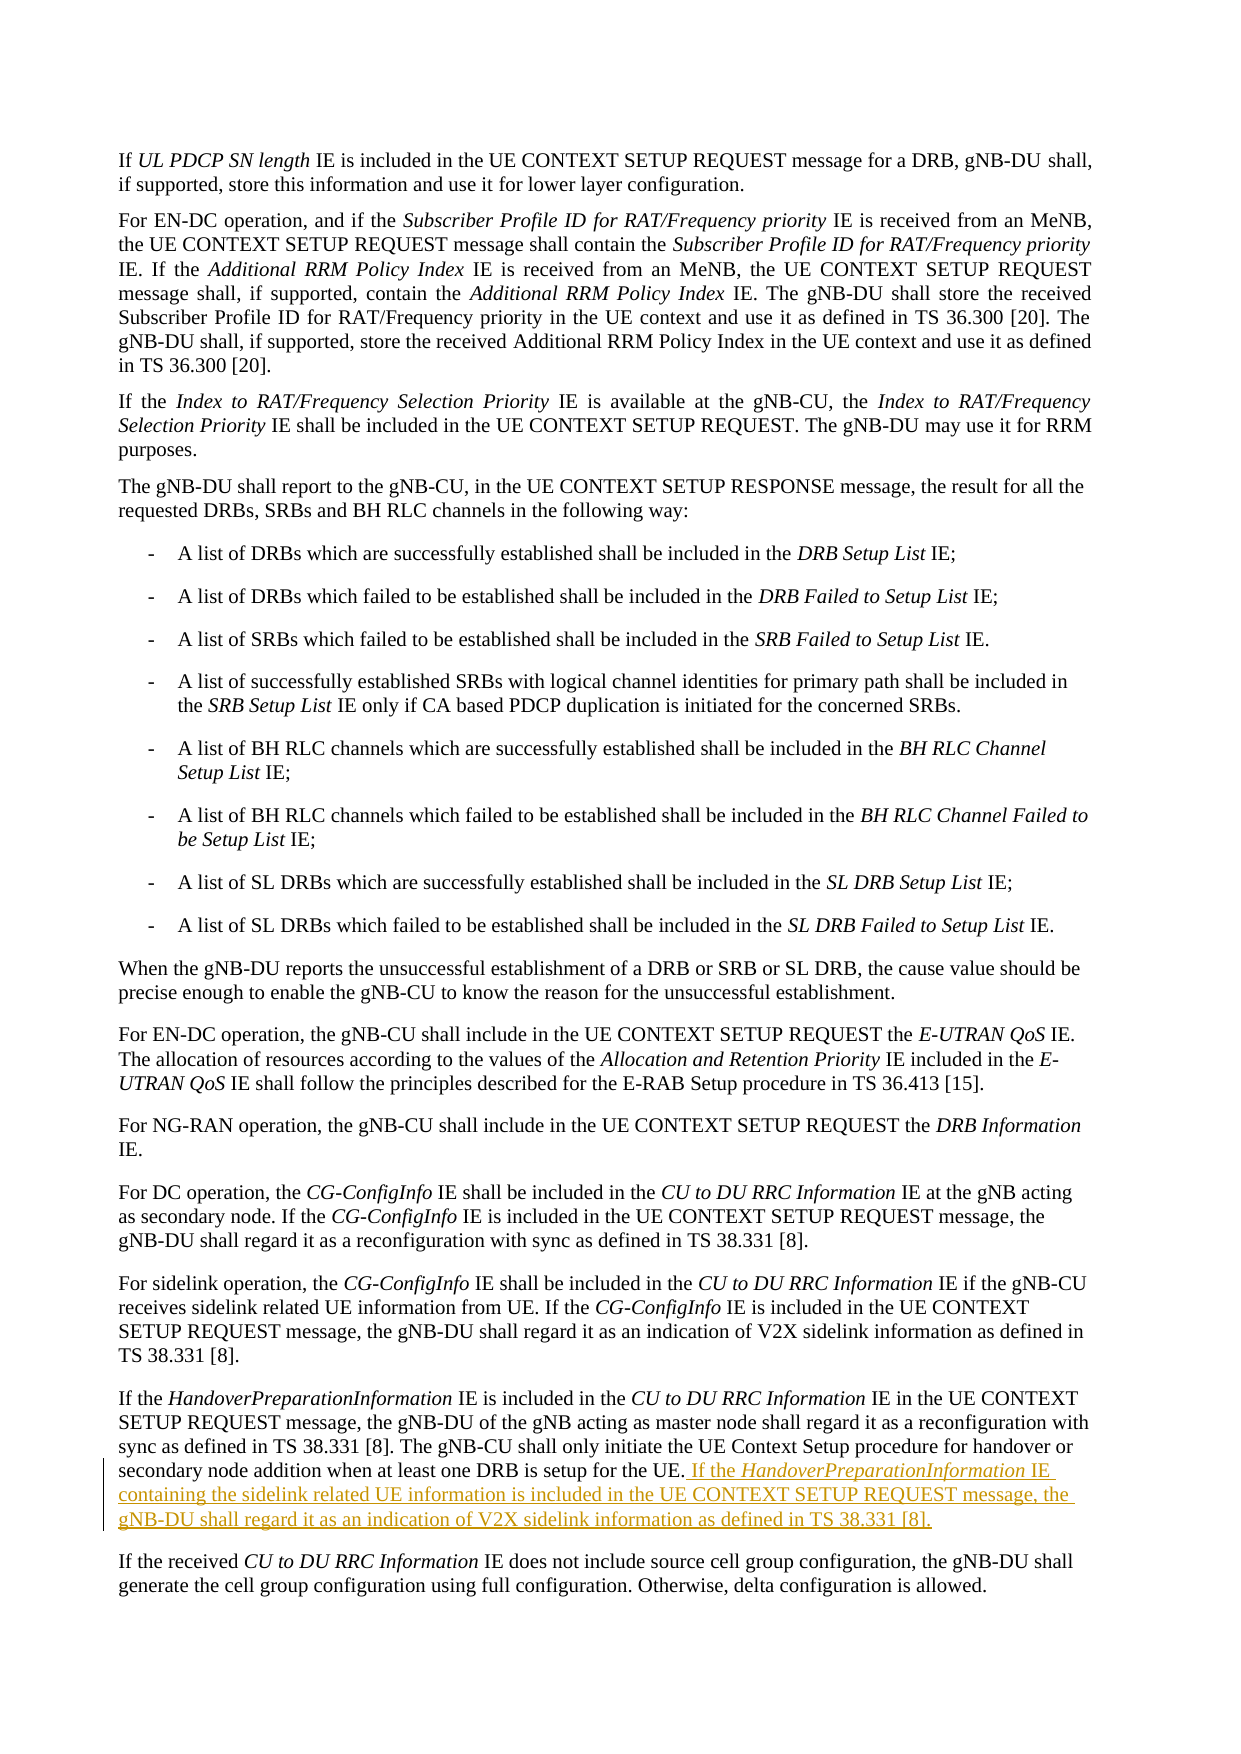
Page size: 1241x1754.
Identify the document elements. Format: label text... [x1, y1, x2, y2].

text - A list of SL DRBs which are successfully established shall be included in the SL DRB Setup List IE; [148, 870, 1092, 894]
text - A list of SL DRBs which failed to be established shall be included in the SL DRB Failed to Setup List IE. [148, 913, 1092, 937]
text For NG-RAN operation, the gNB-CU shall include in the UE CONTEXT SETUP REQUEST the DRB Information IE. [118, 1113, 1092, 1161]
text - A list of SRBs which failed to be established shall be included in the SRB Failed to Setup List IE. [148, 626, 1092, 651]
text - A list of DRBs which are successfully established shall be included in the DRB Setup List IE; [148, 541, 1092, 565]
text For EN-DC operation, and if the Subscriber Profile ID for RAT/Frequency priority IE is received from an MeNB, the UE CONTEXT SETUP REQUEST message shall contain the Subscriber Profile ID for RAT/Frequency priority IE. If the Additional RRM Policy Index IE is received from an MeNB, the UE CONTEXT SETUP REQUEST message shall, if supported, contain the Additional RRM Policy Index IE. The gNB-DU shall store the received Subscriber Profile ID for RAT/Frequency priority in the UE context and use it as defined in TS 36.300 [20]. The gNB-DU shall, if supported, store the received Additional RRM Policy Index in the UE context and use it as defined in TS 36.300 [20]. [118, 208, 1092, 377]
text If the received CU to DU RRC Information IE does not include source cell group configuration, the gNB-DU shall generate the cell group configuration using full configuration. Otherwise, delta configuration is allowed. [118, 1549, 1092, 1597]
text When the gNB-DU reports the unsuccessful establishment of a DRB or SRB or SL DRB, the cause value should be precise enough to enable the gNB-CU to know the reason for the unsuccessful establishment. [118, 956, 1092, 1004]
text If UL PDCP SN length IE is included in the UE CONTEXT SETUP REQUEST message for a DRB, gNB-DU shall, if supported, store this information and use it for lower layer configuration. [118, 148, 1092, 196]
text If the HandoverPreparationInformation IE is included in the CU to DU RRC Information IE in the UE CONTEXT SETUP REQUEST message, the gNB-DU of the gNB acting as master node shall regard it as a reconfiguration with sync as defined in TS 38.331 [8]. The gNB-CU shall only initiate the UE Context Setup procedure for handover or secondary node addition when at least one DRB is setup for the UE. [118, 1386, 1092, 1531]
text For EN-DC operation, the gNB-CU shall include in the UE CONTEXT SETUP REQUEST the E-UTRAN QoS IE. The allocation of resources according to the values of the Allocation and Retention Priority IE included in the E-UTRAN QoS IE shall follow the principles described for the E-RAB Setup procedure in TS 36.413 [15]. [118, 1022, 1092, 1094]
text For sidelink operation, the CG-ConfigInfo IE shall be included in the CU to DU RRC Information IE if the gNB-CU receives sidelink related UE information from UE. If the CG-ConfigInfo IE is included in the UE CONTEXT SETUP REQUEST message, the gNB-DU shall regard it as an indication of V2X sidelink information as defined in TS 38.331 [8]. [118, 1271, 1092, 1367]
text - A list of BH RLC channels which failed to be established shall be included in the BH RLC Channel Failed to be Setup List IE; [148, 803, 1092, 851]
text - A list of successfully established SRBs with logical channel identities for primary path shall be included in the SRB Setup List IE only if CA based PDCP duplication is initiated for the concerned SRBs. [148, 669, 1092, 717]
text If the Index to RAT/Frequency Selection Priority IE is available at the gNB-CU, the Index to RAT/Frequency Selection Priority IE shall be included in the UE CONTEXT SETUP REQUEST. The gNB-DU may use it for RRM purposes. [118, 389, 1092, 461]
text The gNB-DU shall report to the gNB-CU, in the UE CONTEXT SETUP RESPONSE message, the result for all the requested DRBs, SRBs and BH RLC channels in the following way: [118, 474, 1092, 522]
text - A list of DRBs which failed to be established shall be included in the DRB Failed to Setup List IE; [148, 584, 1092, 608]
text - A list of BH RLC channels which are successfully established shall be included in the BH RLC Channel Setup List IE; [148, 736, 1092, 784]
text For DC operation, the CG-ConfigInfo IE shall be included in the CU to DU RRC Information IE at the gNB acting as secondary node. If the CG-ConfigInfo IE is included in the UE CONTEXT SETUP REQUEST message, the gNB-DU shall regard it as a reconfiguration with sync as defined in TS 38.331 [8]. [118, 1180, 1092, 1252]
